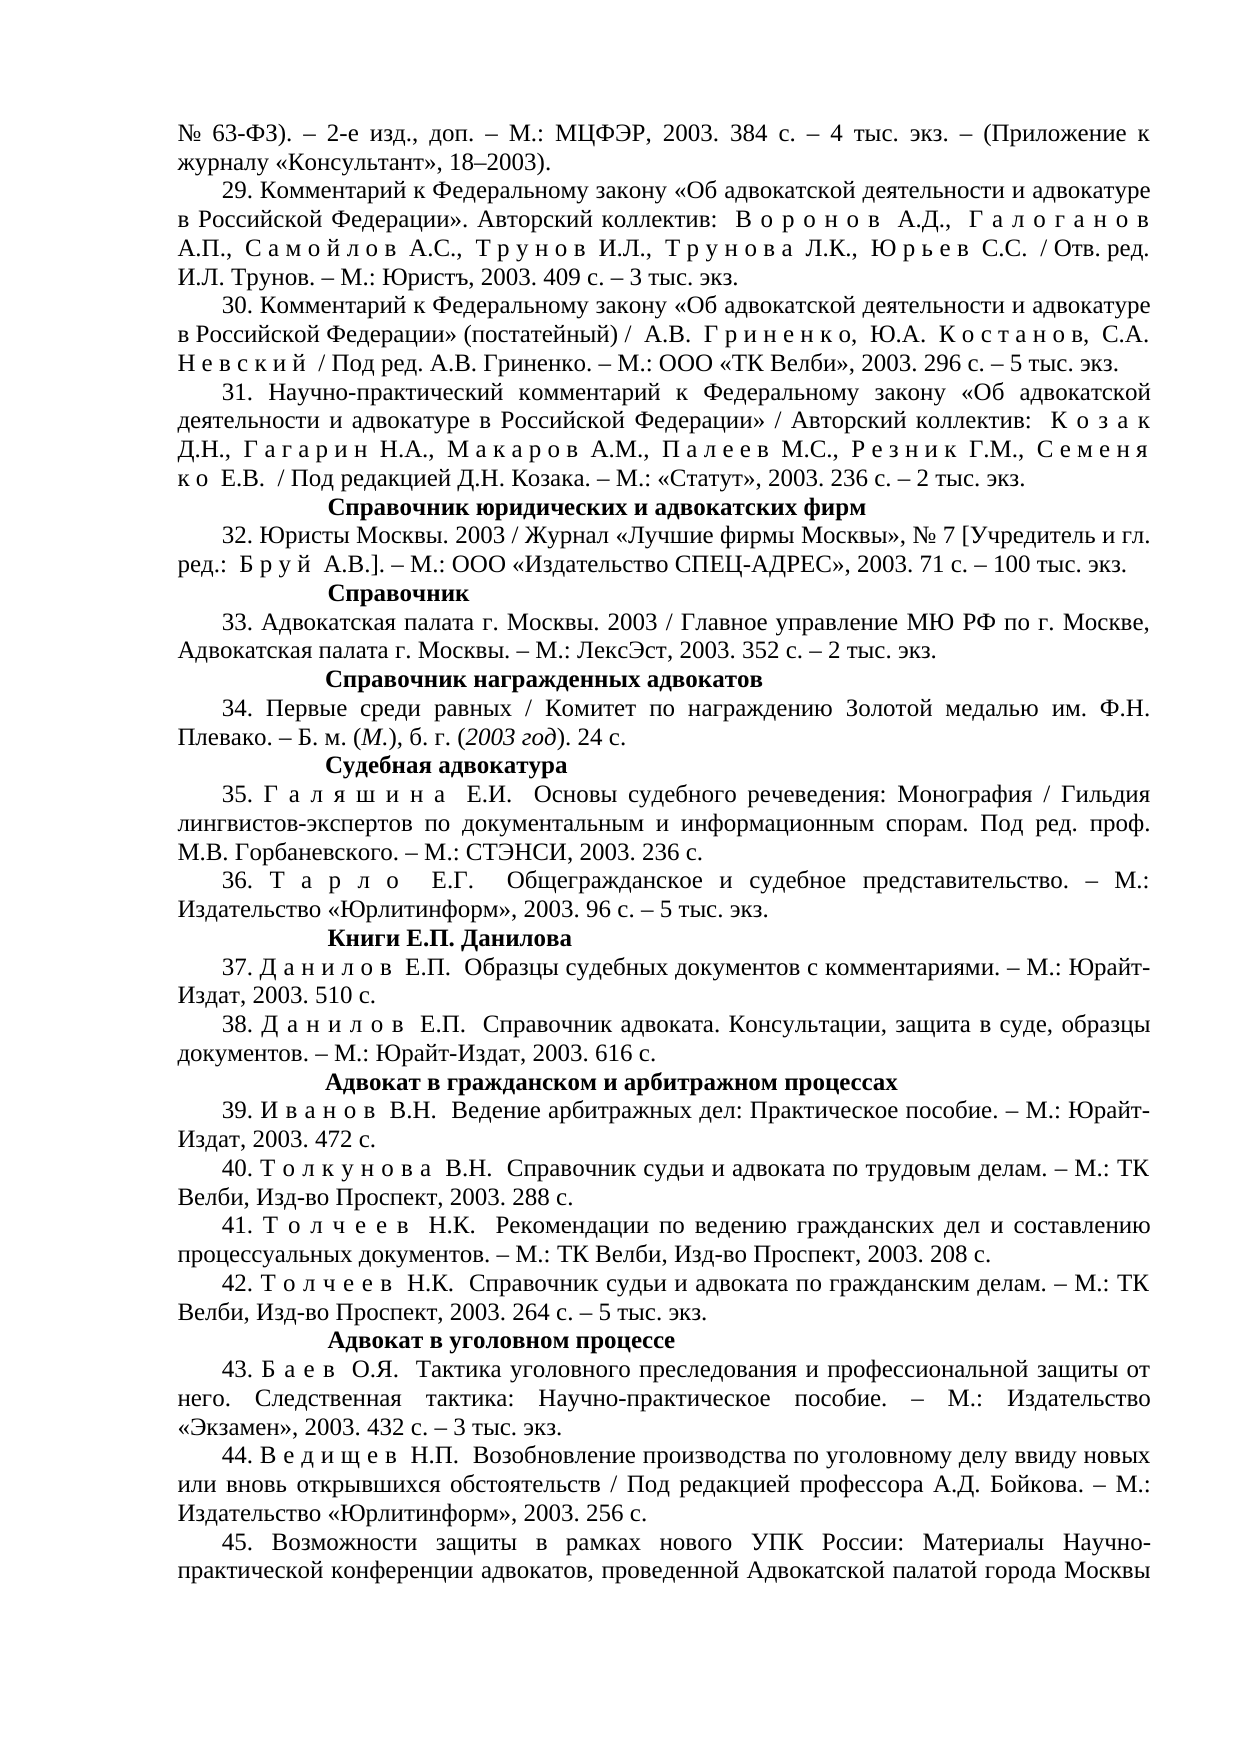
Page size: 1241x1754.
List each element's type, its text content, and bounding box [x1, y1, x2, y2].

text 34. Первые среди равных / Комитет по награждению Золотой медалью им. Ф.Н. Плевако. – Б. м. (М.), б. г. (2003 год). 24 с. [177, 693, 1152, 751]
text 31. Научно-практический комментарий к Федеральному закону «Об адвокатской деятельности и адвокатуре в Российской Федерации» / Авторский коллектив: К о з а к Д.Н., Г а г а р и н Н.А., М а к а р о в А.М., П а л е е в М.С., Р е з н и к Г.М., С е м е н я к о Е.В. / Под редакцией Д.Н. Козака. – М.: «Статут», 2003. 236 с. – 2 тыс. экз. [177, 377, 1152, 492]
text 42. Т о л ч е е в Н.К. Справочник судьи и адвоката по гражданским делам. – М.: ТК Велби, Изд-во Проспект, 2003. 264 с. – 5 тыс. экз. [177, 1268, 1152, 1326]
text 40. Т о л к у н о в а В.Н. Справочник судьи и адвоката по трудовым делам. – М.: ТК Велби, Изд-во Проспект, 2003. 288 с. [177, 1153, 1152, 1211]
text Справочник награжденных адвокатов [177, 664, 1152, 693]
text 29. Комментарий к Федеральному закону «Об адвокатской деятельности и адвокатуре в Российской Федерации». Авторский коллектив: В о р о н о в А.Д., Г а л о г а н о в А.П., С а м о й л о в А.С., Т р у н о в И.Л., Т р у н о в а Л.К., Ю р ь е в С.С. / Отв. ред. И.Л. Трунов. – М.: Юристъ, 2003. 409 с. – 3 тыс. экз. [177, 176, 1152, 291]
text 41. Т о л ч е е в Н.К. Рекомендации по ведению гражданских дел и составлению процессуальных документов. – М.: ТК Велби, Изд-во Проспект, 2003. 208 с. [177, 1211, 1152, 1268]
text 30. Комментарий к Федеральному закону «Об адвокатской деятельности и адвокатуре в Российской Федерации» (постатейный) / А.В. Г р и н е н к о, Ю.А. К о с т а н о в, С.А. Н е в с к и й / Под ред. А.В. Гриненко. – М.: ООО «ТК Велби», 2003. 296 с. – 5 тыс. экз. [177, 291, 1152, 377]
text 37. Д а н и л о в Е.П. Образцы судебных документов с комментариями. – М.: Юрайт-Издат, 2003. 510 с. [177, 952, 1152, 1009]
text Судебная адвокатура [177, 751, 1152, 779]
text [177, 1527, 1152, 1584]
text 44. В е д и щ е в Н.П. Возобновление производства по уголовному делу ввиду новых или вновь открывшихся обстоятельств / Под редакцией профессора А.Д. Бойкова. – М.: Издательство «Юрлитинформ», 2003. 256 с. [177, 1441, 1152, 1527]
text 32. Юристы Москвы. 2003 / Журнал «Лучшие фирмы Москвы», № 7 [Учредитель и гл. ред.: Б р у й А.В.]. – М.: ООО «Издательство СПЕЦ-АДРЕС», 2003. 71 с. – 100 тыс. экз. [177, 521, 1152, 578]
text 36. Т а р л о Е.Г. Общегражданское и судебное представительство. – М.: Издательство «Юрлитинформ», 2003. 96 с. – 5 тыс. экз. [177, 866, 1152, 923]
text Адвокат в уголовном процессе [252, 1326, 1152, 1354]
text 35. Г а л я ш и н а Е.И. Основы судебного речеведения: Монография / Гильдия лингвистов-экспертов по документальным и информационным спорам. Под ред. проф. М.В. Горбаневского. – М.: СТЭНСИ, 2003. 236 с. [177, 779, 1152, 866]
text Справочник юридических и адвокатских фирм [252, 492, 1152, 521]
text 39. И в а н о в В.Н. Ведение арбитражных дел: Практическое пособие. – М.: Юрайт-Издат, 2003. 472 с. [177, 1096, 1152, 1153]
text Справочник [252, 578, 1152, 607]
text Книги Е.П. Данилова [252, 923, 1152, 952]
text 43. Б а е в О.Я. Тактика уголовного преследования и профессиональной защиты от него. Следственная тактика: Научно-практическое пособие. – М.: Издательство «Экзамен», 2003. 432 с. – 3 тыс. экз. [177, 1354, 1152, 1441]
text 38. Д а н и л о в Е.П. Справочник адвоката. Консультации, защита в суде, образцы документов. – М.: Юрайт-Издат, 2003. 616 с. [177, 1009, 1152, 1067]
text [177, 118, 1152, 176]
text Адвокат в гражданском и арбитражном процессах [177, 1067, 1152, 1096]
text 33. Адвокатская палата г. Москвы. 2003 / Главное управление МЮ РФ по г. Москве, Адвокатская палата г. Москвы. – М.: ЛексЭст, 2003. 352 с. – 2 тыс. экз. [177, 607, 1152, 664]
